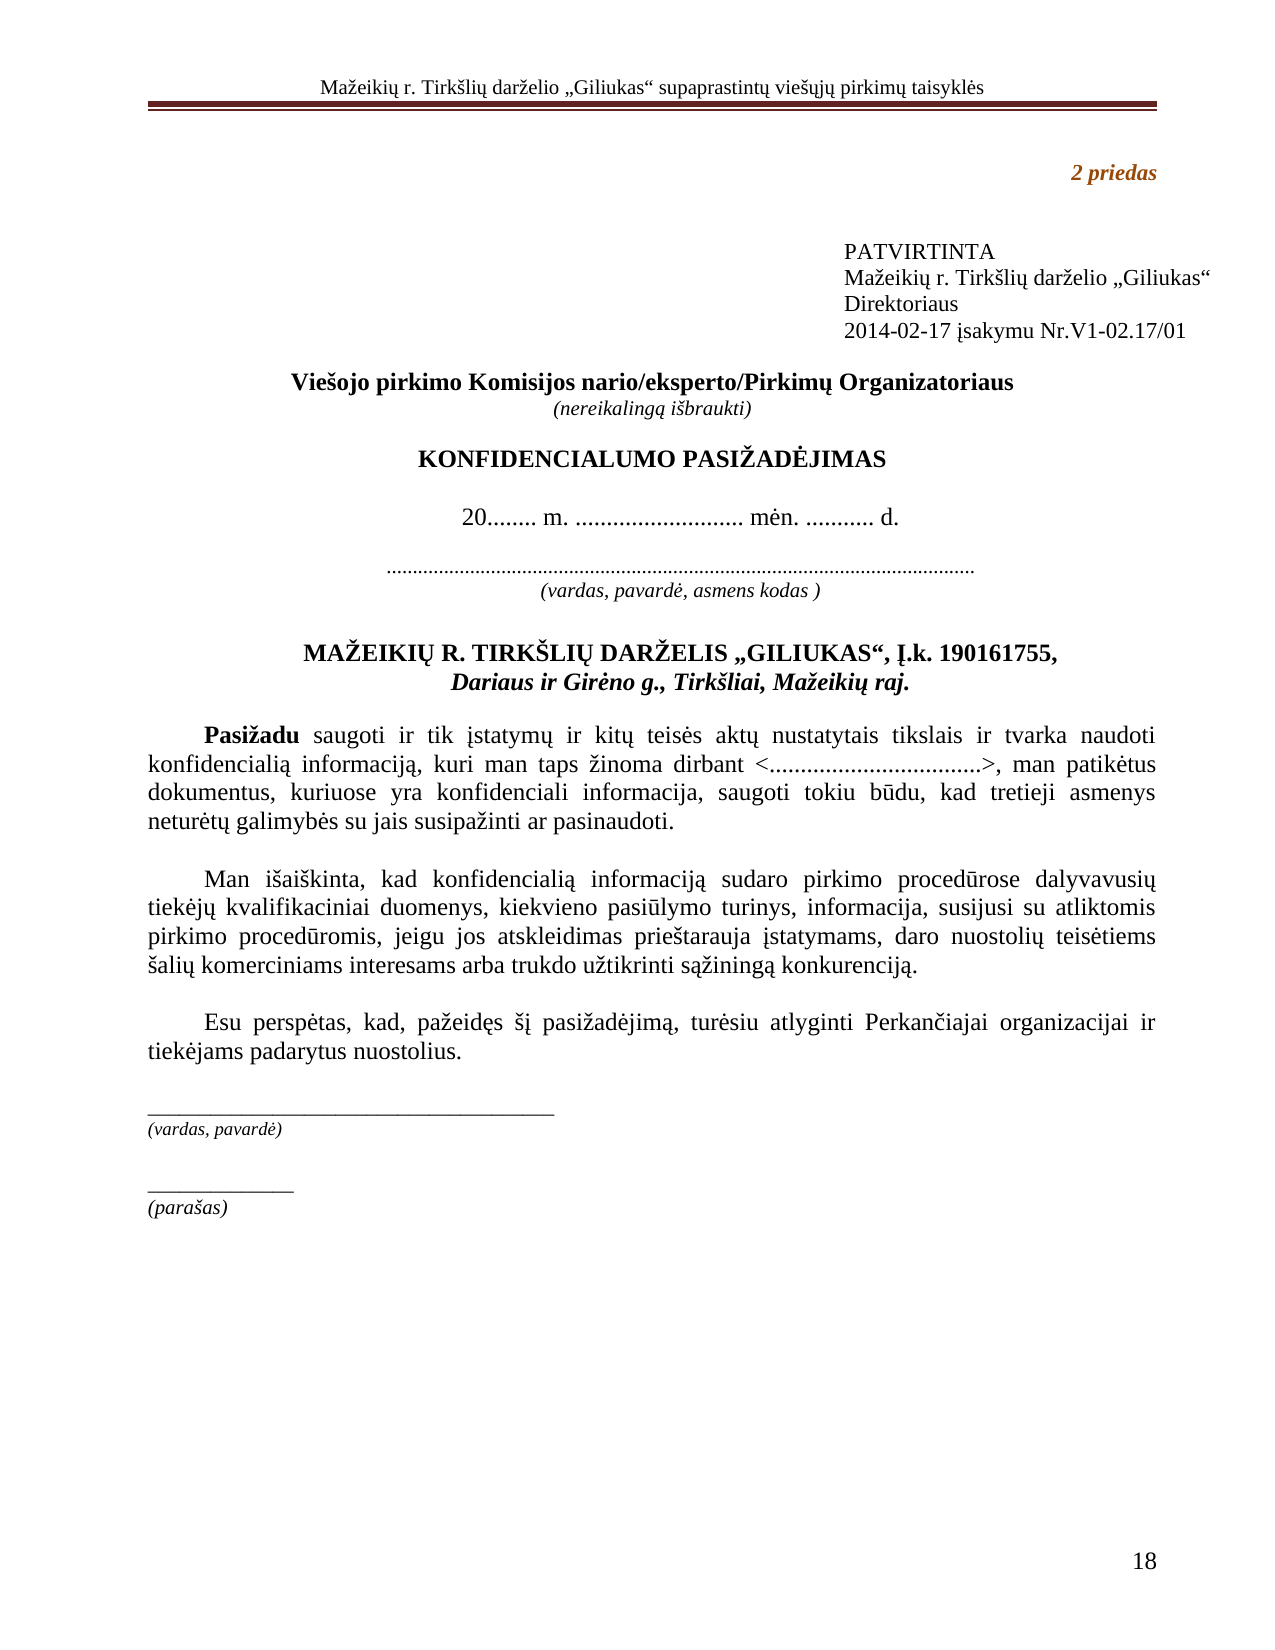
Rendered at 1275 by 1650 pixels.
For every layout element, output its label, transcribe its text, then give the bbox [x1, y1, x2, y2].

text Dariaus ir Girėno g., Tirkšliai, Mažeikių raj. [148, 667, 1157, 696]
text (parašas) [148, 1194, 1157, 1219]
text 20........ m. ........................... mėn. ........... d. [148, 502, 1157, 530]
text (vardas, pavardė, asmens kodas ) [148, 578, 1157, 610]
list 2 priedas [148, 159, 1157, 185]
text MAŽEIKIŲ R. TIRKŠLIŲ DARŽELIS „GILIUKAS“, Į.k. 190161755, [148, 638, 1157, 667]
text (vardas, pavardė) [148, 1118, 1157, 1146]
text Pasižadu saugoti ir tik įstatymų ir kitų teisės aktų nustatytais tikslais ir tvarka naudoti konfidencialią informaciją, kuri man taps žinoma dirbant <..................................>, man patikėtus dokumentus, kuriuose yra konfidenciali informacija, saugoti tokiu būdu, kad tretieji asmenys neturėtų galimybės su jais susipažinti ar pasinaudoti. [148, 720, 1157, 835]
text Esu perspėtas, kad, pažeidęs šį pasižadėjimą, turėsiu atlyginti Perkančiajai organizacijai ir tiekėjams padarytus nuostolius. [148, 1007, 1157, 1065]
text ______________ [148, 1171, 1157, 1194]
text PATVIRTINTA [553, 238, 1240, 264]
text (nereikalingą išbraukti) [148, 396, 1157, 420]
text KONFIDENCIALUMO PASIŽADĖJIMAS [148, 444, 1157, 473]
text Direktoriaus [553, 290, 1240, 317]
text 2014-02-17 įsakymu Nr.V1-02.17/01 [709, 317, 1240, 343]
text Man išaiškinta, kad konfidencialią informaciją sudaro pirkimo procedūrose dalyvavusių tiekėjų kvalifikaciniai duomenys, kiekvieno pasiūlymo turinys, informacija, susijusi su atliktomis pirkimo procedūromis, jeigu jos atskleidimas prieštarauja įstatymams, daro nuostolių teisėtiems šalių komerciniams interesams arba trukdo užtikrinti sąžiningą konkurenciją. [148, 864, 1157, 979]
text Mažeikių r. Tirkšlių darželio „Giliukas“ [553, 264, 1240, 290]
text Viešojo pirkimo Komisijos nario/eksperto/Pirkimų Organizatoriaus [148, 367, 1157, 396]
text ................................................................................................................. [148, 554, 1157, 578]
text _______________________________________ [148, 1094, 1157, 1118]
